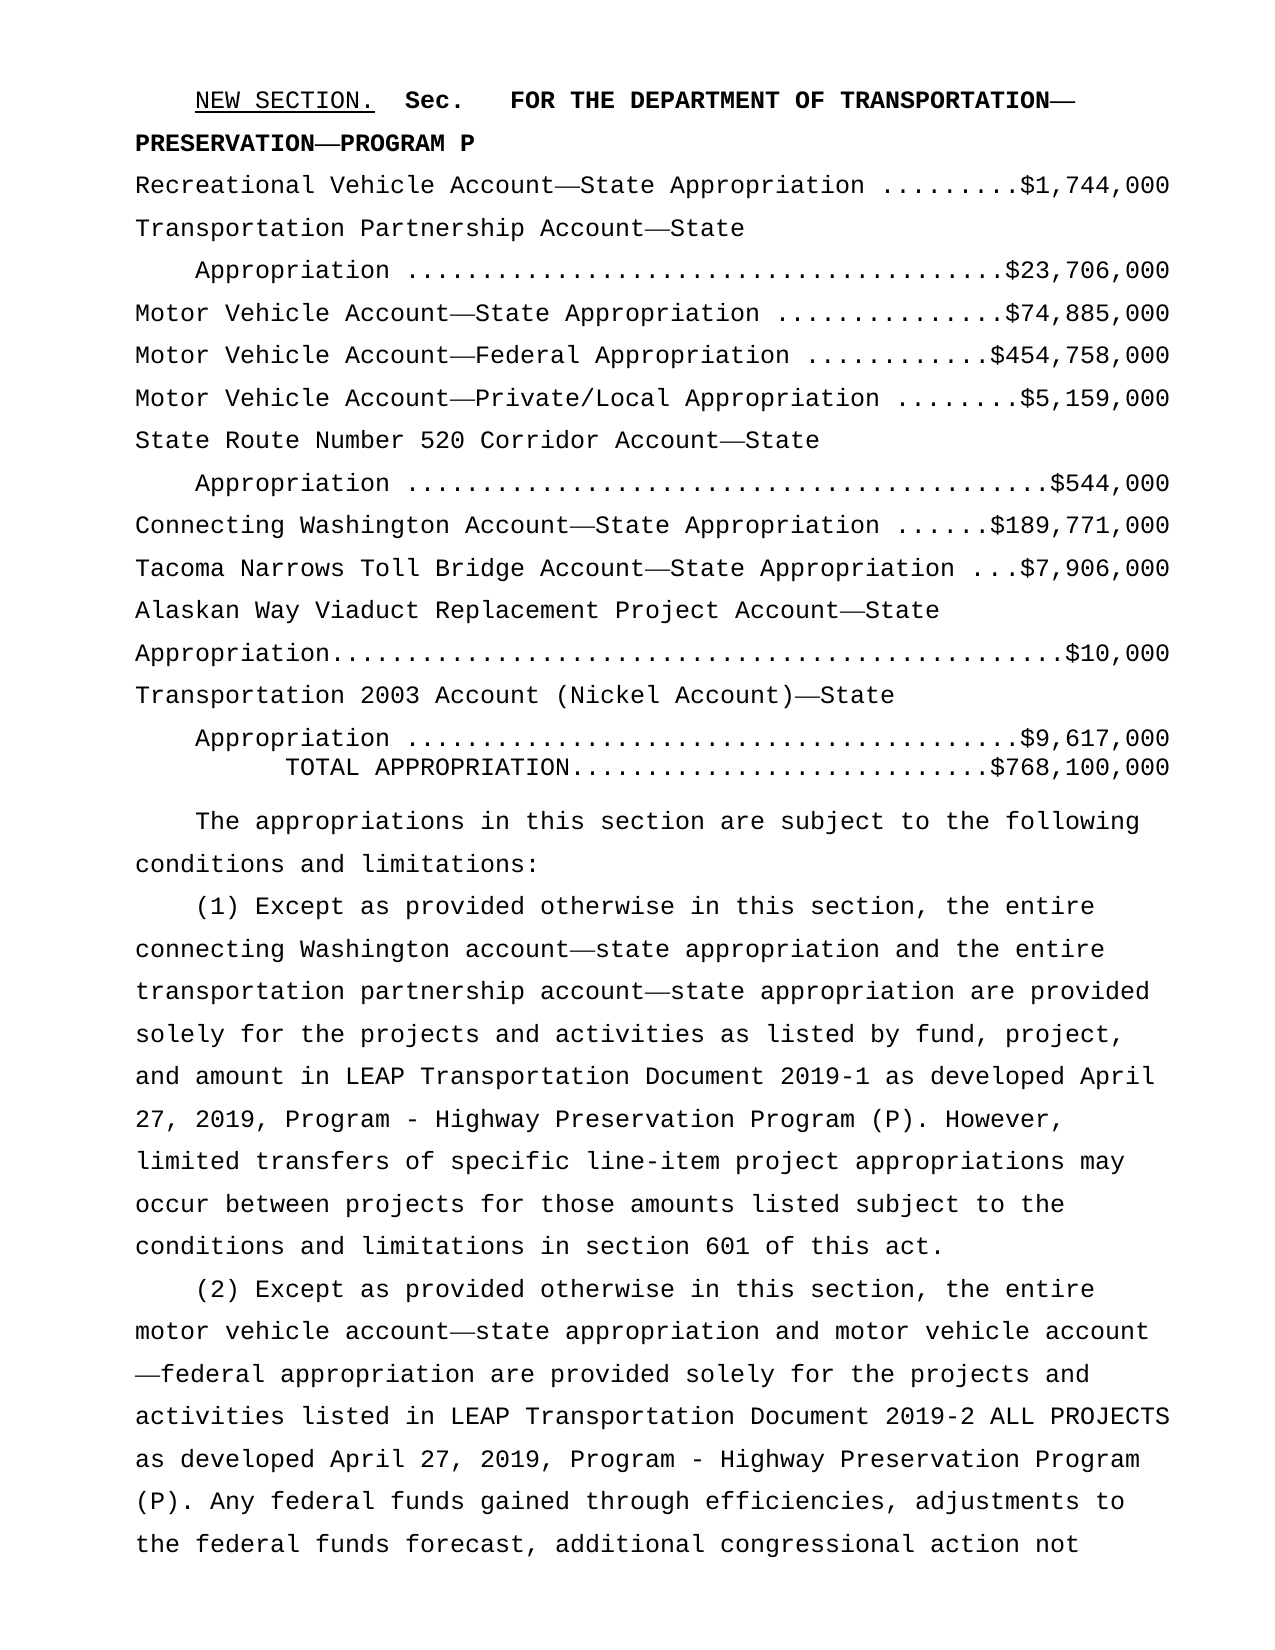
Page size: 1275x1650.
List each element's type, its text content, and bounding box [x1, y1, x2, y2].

text Transportation 2003 Account (Nickel Account)—State [135, 670, 1170, 712]
text Motor Vehicle Account—Private/Local Appropriation $5,159,000 [135, 372, 1170, 415]
text Appropriation $10,000 [135, 627, 1170, 670]
text State Route Number 520 Corridor Account—State [135, 415, 1170, 457]
text Appropriation $23,706,000 [135, 245, 1170, 287]
text Recreational Vehicle Account—State Appropriation $1,744,000 [135, 160, 1170, 202]
text Connecting Washington Account—State Appropriation $189,771,000 [135, 500, 1170, 542]
text Motor Vehicle Account—State Appropriation $74,885,000 [135, 287, 1170, 330]
text TOTAL APPROPRIATION $768,100,000 [135, 755, 1170, 783]
text Transportation Partnership Account—State [135, 202, 1170, 245]
text Alaskan Way Viaduct Replacement Project Account—State [135, 585, 1170, 627]
text (1) Except as provided otherwise in this section, the entire connecting Washington account—state appropriation and the entire transportation partnership account—state appropriation are provided solely for the projects and activities as listed by fund, project, and amount in LEAP Transportation Document 2019-1 as developed April 27, 2019, Program - Highway Preservation Program (P). However, limited transfers of specific line-item project appropriations may occur between projects for those amounts listed subject to the conditions and limitations in section 601 of this act. [135, 881, 1170, 1263]
text The appropriations in this section are subject to the following conditions and limitations: [135, 796, 1170, 881]
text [135, 1263, 1170, 1561]
text Appropriation $544,000 [135, 457, 1170, 500]
text Motor Vehicle Account—Federal Appropriation $454,758,000 [135, 330, 1170, 372]
text NEW SECTION. Sec. FOR THE DEPARTMENT OF TRANSPORTATION—PRESERVATION—PROGRAM P [135, 75, 1170, 160]
text Appropriation $9,617,000 [135, 712, 1170, 755]
text Tacoma Narrows Toll Bridge Account—State Appropriation $7,906,000 [135, 542, 1170, 585]
